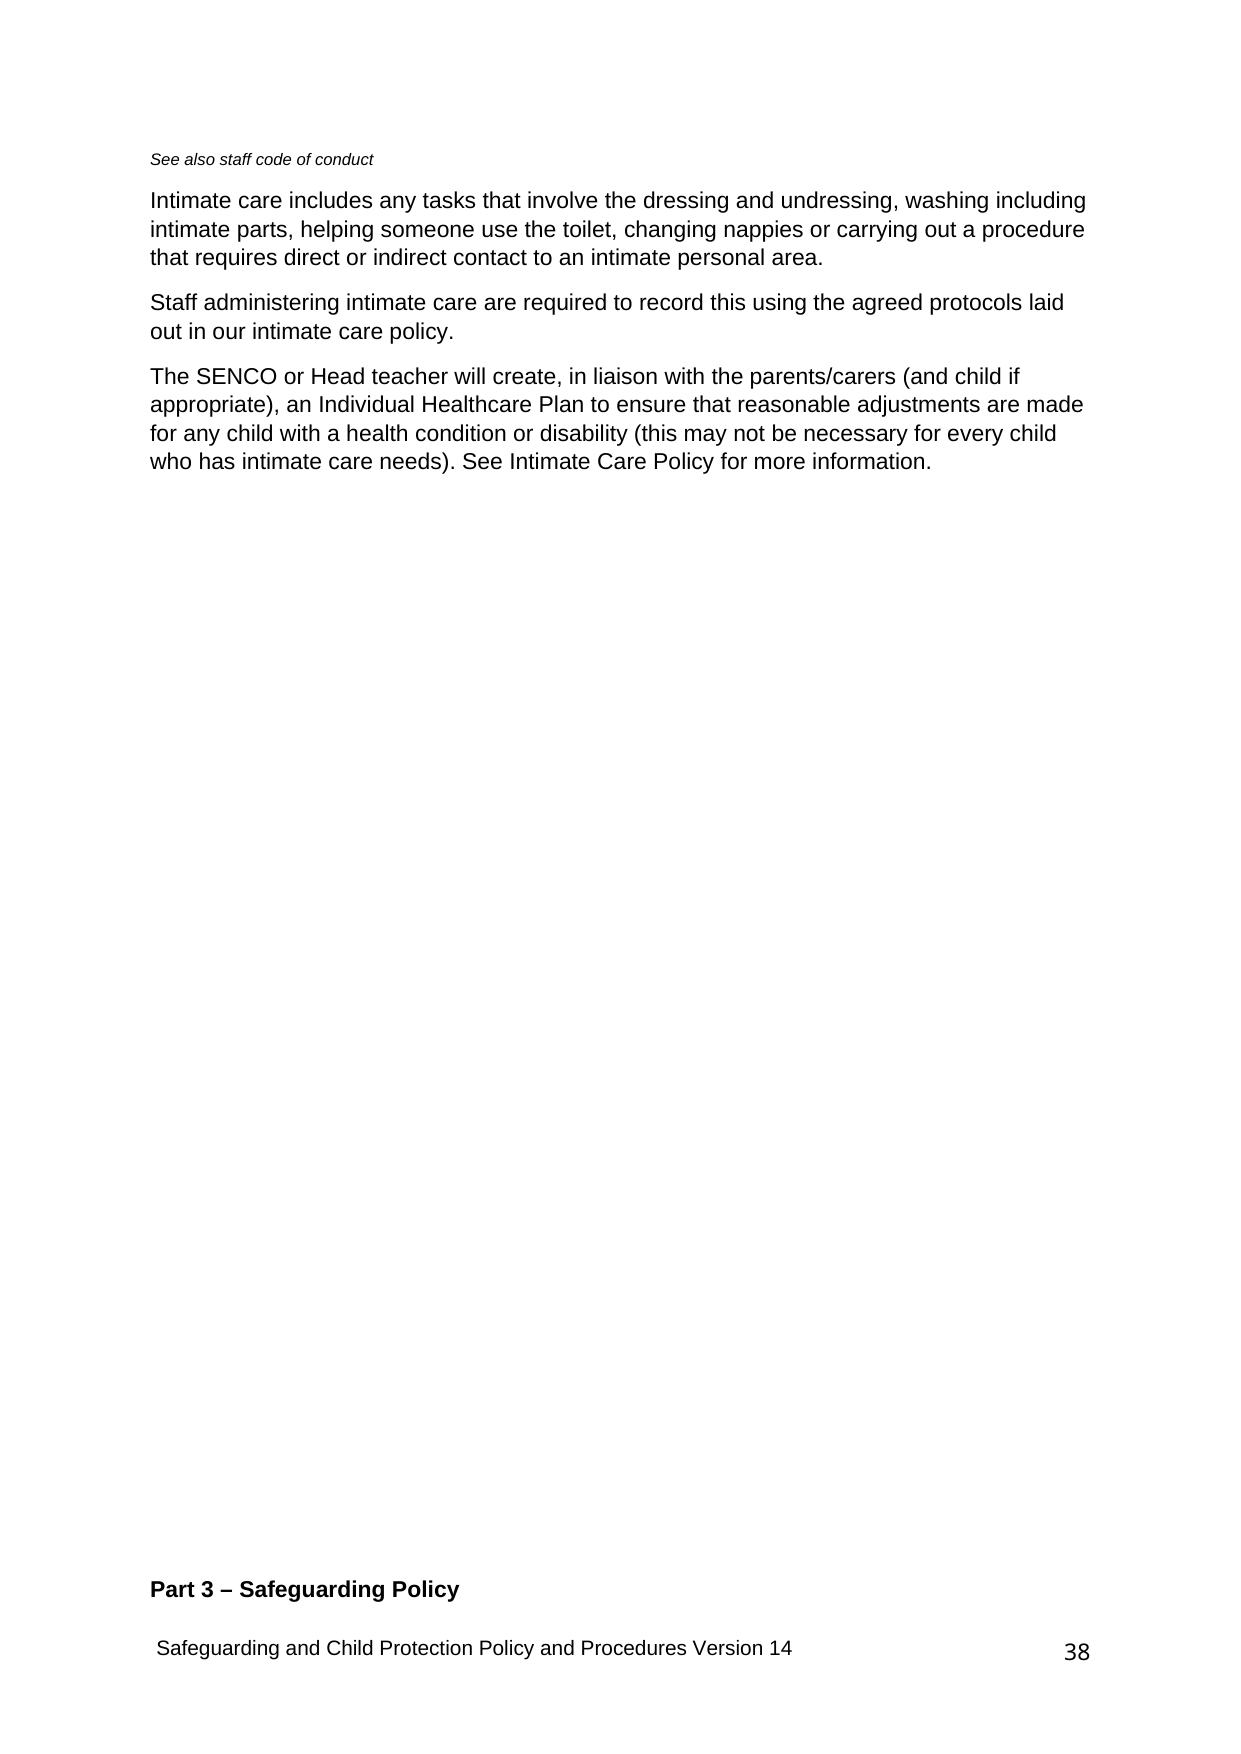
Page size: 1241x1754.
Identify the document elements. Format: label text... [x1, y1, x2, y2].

text Part 3 – Safeguarding Policy [150, 1576, 1090, 1602]
text Intimate care includes any tasks that involve the dressing and undressing, washing including intimate parts, helping someone use the toilet, changing nappies or carrying out a procedure that requires direct or indirect contact to an intimate personal area. [150, 187, 1090, 271]
text Staff administering intimate care are required to record this using the agreed protocols laid out in our intimate care policy. [150, 289, 1090, 344]
text The SENCO or Head teacher will create, in liaison with the parents/carers (and child if appropriate), an Individual Healthcare Plan to ensure that reasonable adjustments are made for any child with a health condition or disability (this may not be necessary for every child who has intimate care needs). See Intimate Care Policy for more information. [150, 363, 1090, 474]
text See also staff code of conduct [150, 150, 1090, 169]
